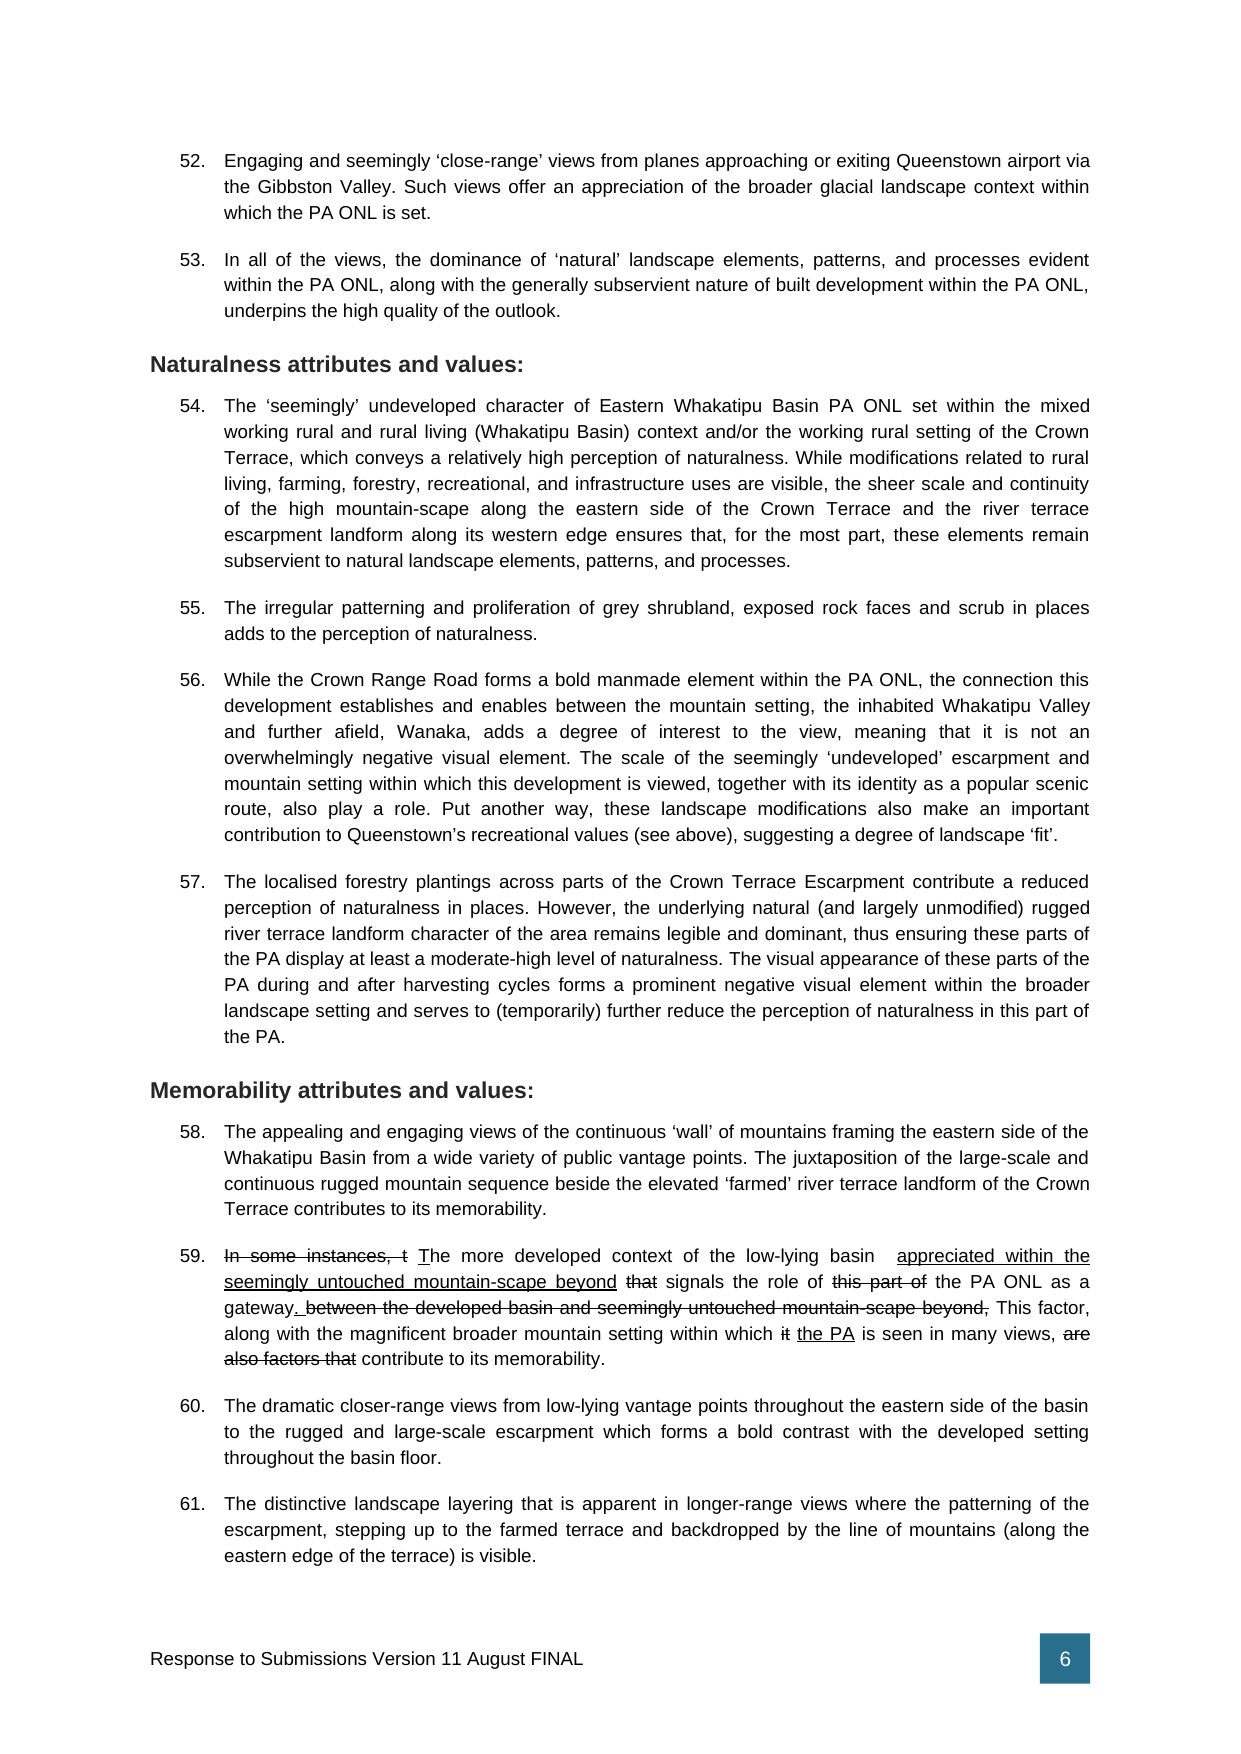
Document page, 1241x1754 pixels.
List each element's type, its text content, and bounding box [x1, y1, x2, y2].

text The ‘seemingly’ undeveloped character of Eastern Whakatipu Basin PA ONL set within the mixed working rural and rural living (Whakatipu Basin) context and/or the working rural setting of the Crown Terrace, which conveys a relatively high perception of naturalness. While modifications related to rural living, farming, forestry, recreational, and infrastructure uses are visible, the sheer scale and continuity of the high mountain-scape along the eastern side of the Crown Terrace and the river terrace escarpment landform along its western edge ensures that, for the most part, these elements remain subservient to natural landscape elements, patterns, and processes. [179, 395, 1090, 571]
text The irregular patterning and proliferation of grey shrubland, exposed rock faces and scrub in places adds to the perception of naturalness. [179, 597, 1090, 644]
text In all of the views, the dominance of ‘natural’ landscape elements, patterns, and processes evident within the PA ONL, along with the generally subservient nature of built development within the PA ONL, underpins the high quality of the outlook. [179, 248, 1090, 322]
text The dramatic closer-range views from low-lying vantage points throughout the eastern side of the basin to the rugged and large-scale escarpment which forms a bold contrast with the developed setting throughout the basin floor. [179, 1395, 1090, 1468]
subtitle Memorability attributes and values: [150, 1077, 1090, 1103]
text The distinctive landscape layering that is apparent in longer-range views where the patterning of the escarpment, stepping up to the farmed terrace and backdropped by the line of mountains (along the eastern edge of the terrace) is visible. [179, 1493, 1090, 1566]
text The appealing and engaging views of the continuous ‘wall’ of mountains framing the eastern side of the Whakatipu Basin from a wide variety of public vantage points. The juxtaposition of the large-scale and continuous rugged mountain sequence beside the elevated ‘farmed’ river terrace landform of the Crown Terrace contributes to its memorability. [179, 1121, 1090, 1220]
subtitle Naturalness attributes and values: [150, 351, 1090, 377]
text The localised forestry plantings across parts of the Crown Terrace Escarpment contribute a reduced perception of naturalness in places. However, the underlying natural (and largely unmodified) rugged river terrace landform character of the area remains legible and dominant, thus ensuring these parts of the PA display at least a moderate-high level of naturalness. The visual appearance of these parts of the PA during and after harvesting cycles forms a prominent negative visual element within the broader landscape setting and serves to (temporarily) further reduce the perception of naturalness in this part of the PA. [179, 871, 1090, 1047]
text Engaging and seemingly ‘close-range’ views from planes approaching or exiting Queenstown airport via the Gibbston Valley. Such views offer an appreciation of the broader glacial landscape context within which the PA ONL is set. [179, 150, 1090, 223]
text In some instances, t The more developed context of the low-lying basin appreciated within the seemingly untouched mountain-scape beyond that signals the role of this part of the PA ONL as a gateway. between the developed basin and seemingly untouched mountain-scape beyond, This factor, along with the magnificent broader mountain setting within which it the PA is seen in many views, are also factors that contribute to its memorability. [179, 1245, 1090, 1370]
text While the Crown Range Road forms a bold manmade element within the PA ONL, the connection this development establishes and enables between the mountain setting, the inhabited Whakatipu Valley and further afield, Wanaka, adds a degree of interest to the view, meaning that it is not an overwhelmingly negative visual element. The scale of the seemingly ‘undeveloped’ escarpment and mountain setting within which this development is viewed, together with its identity as a popular scenic route, also play a role. Put another way, these landscape modifications also make an important contribution to Queenstown’s recreational values (see above), suggesting a degree of landscape ‘fit’. [179, 669, 1090, 846]
